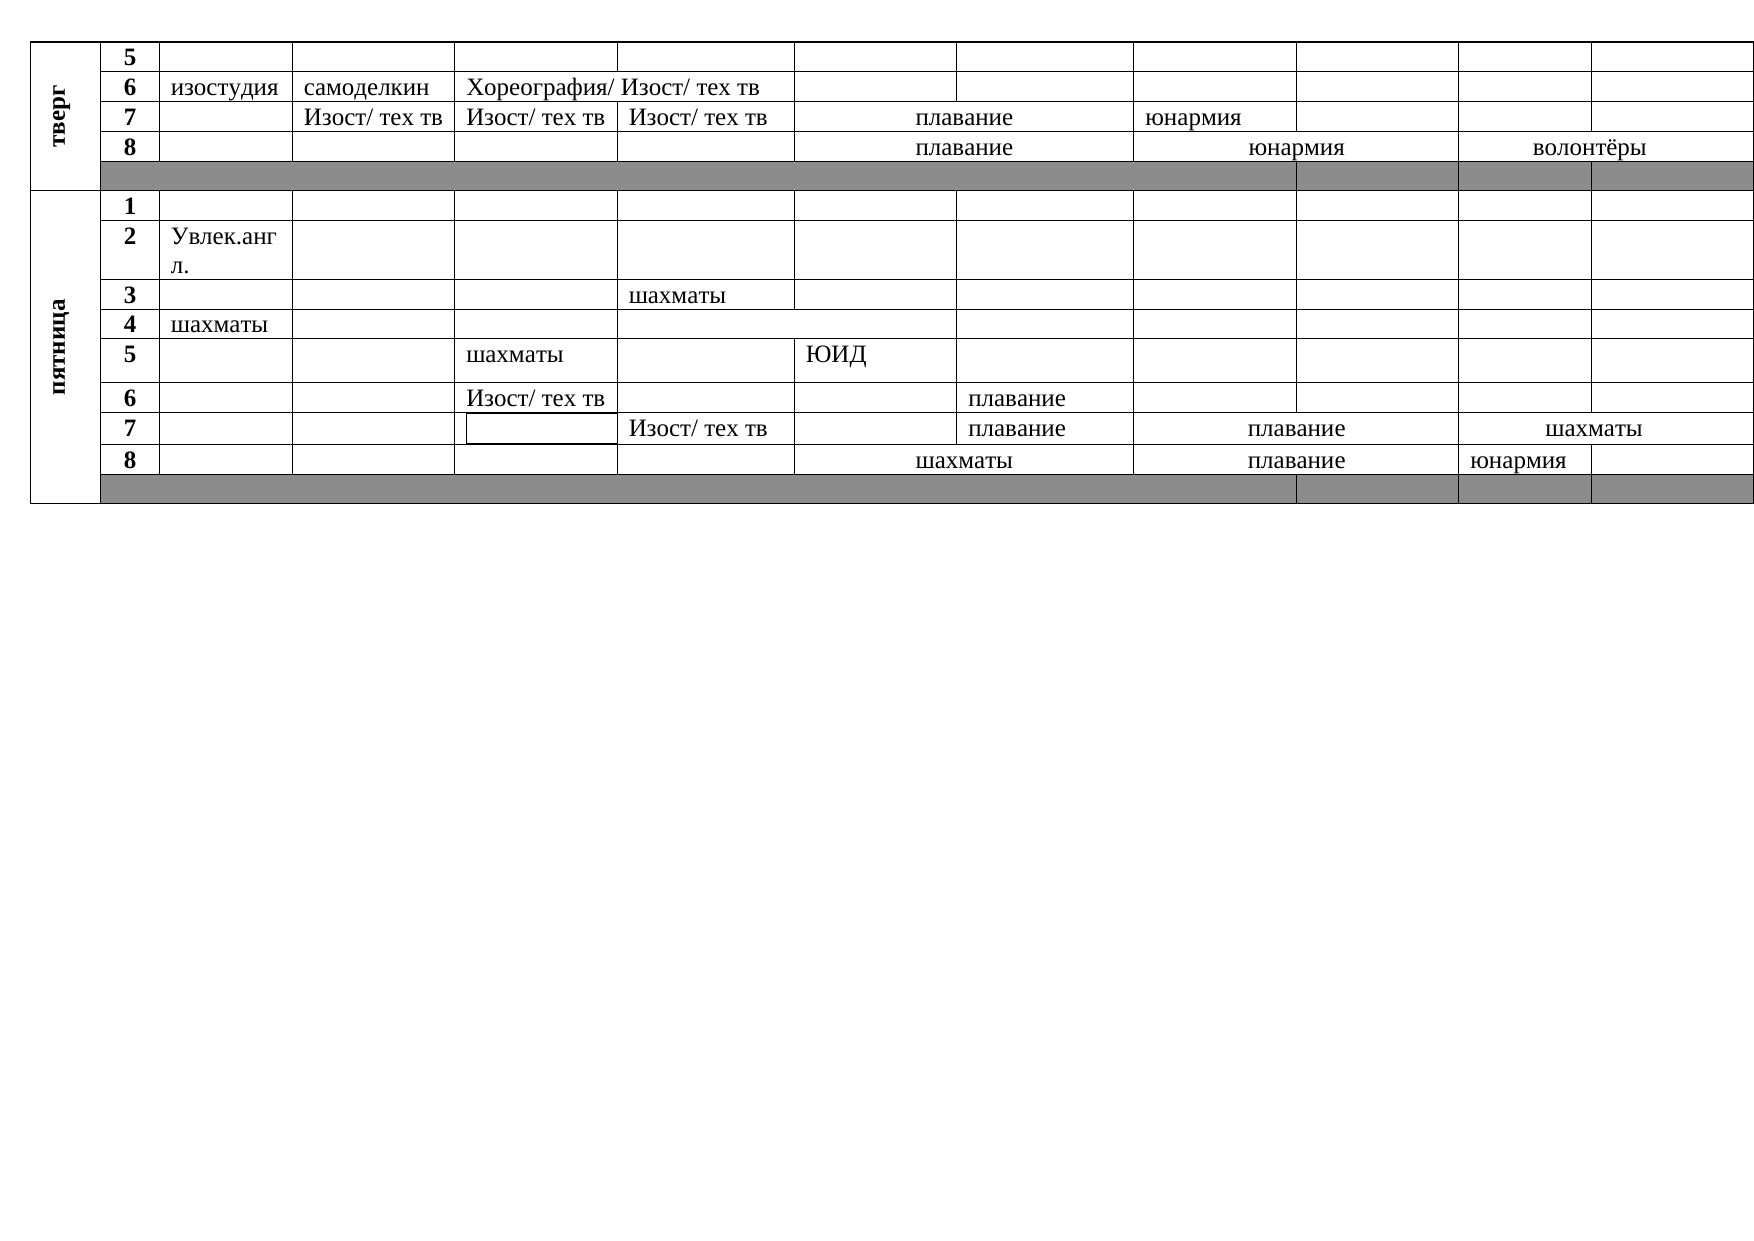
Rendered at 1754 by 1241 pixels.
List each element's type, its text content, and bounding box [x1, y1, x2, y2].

table_cell [1592, 191, 1753, 220]
table_cell [293, 339, 454, 382]
table_cell 6 [101, 383, 159, 412]
table_cell [1297, 43, 1458, 71]
table_cell [1297, 280, 1458, 308]
table_cell [101, 162, 1296, 190]
table_cell [1592, 43, 1753, 71]
table_cell [455, 191, 617, 220]
table_cell [293, 280, 454, 308]
table_cell [293, 445, 454, 473]
table_cell юнармия [1134, 132, 1458, 161]
table_cell [160, 445, 292, 473]
table_cell [101, 475, 1296, 503]
table_cell [293, 132, 454, 161]
table_cell [618, 221, 794, 279]
table_cell шахматы [795, 445, 1133, 473]
table_cell [1459, 102, 1591, 131]
table_cell [160, 43, 292, 71]
table_cell плавание [1134, 413, 1458, 444]
table_cell Изост/ тех тв [618, 413, 794, 444]
table_cell [1297, 475, 1458, 503]
table_cell шахматы [618, 280, 794, 308]
table_cell шахматы [455, 339, 617, 382]
table_cell [1459, 221, 1591, 279]
table_cell [1459, 191, 1591, 220]
table_cell [455, 132, 617, 161]
table_cell [1297, 339, 1458, 382]
table_cell шахматы [160, 310, 292, 338]
table_cell [1297, 102, 1458, 131]
table_cell [1297, 221, 1458, 279]
table_cell [957, 43, 1133, 71]
table_cell [1134, 221, 1296, 279]
table_cell [1592, 221, 1753, 279]
table_cell 8 [101, 132, 159, 161]
table_cell 5 [101, 339, 159, 382]
table_cell [160, 132, 292, 161]
table_cell 7 [101, 102, 159, 131]
table_cell [160, 102, 292, 131]
table_cell [618, 132, 794, 161]
table_cell [160, 280, 292, 308]
table_cell [455, 413, 466, 444]
table_cell 7 [101, 413, 159, 444]
table_cell плавание [795, 132, 1133, 161]
table_cell [795, 280, 956, 308]
table_cell [1134, 310, 1296, 338]
table_cell [1592, 383, 1753, 412]
table_cell [957, 310, 1133, 338]
table_cell 5 [101, 43, 159, 71]
table_cell [1592, 445, 1753, 473]
table_cell [957, 191, 1133, 220]
table_cell 8 [101, 445, 159, 473]
table_cell [455, 310, 617, 338]
table_cell [1459, 383, 1591, 412]
table_cell [1134, 339, 1296, 382]
table_cell четверг [31, 43, 100, 190]
table_cell [1459, 162, 1591, 190]
table_cell [1592, 339, 1753, 382]
table_cell [1592, 102, 1753, 131]
table_cell [795, 43, 956, 71]
table_cell шахматы [1459, 413, 1753, 444]
table_cell [618, 43, 794, 71]
table_cell [795, 191, 956, 220]
table_cell [1459, 72, 1591, 101]
table_cell [957, 339, 1133, 382]
table_cell изостудия [160, 72, 292, 101]
table_cell [1459, 43, 1591, 71]
table_cell [293, 383, 454, 412]
table_cell [455, 280, 617, 308]
table_cell юнармия [1459, 445, 1591, 473]
table_cell [1459, 475, 1591, 503]
table_cell [957, 280, 1133, 308]
table_cell [160, 339, 292, 382]
table_cell [293, 310, 454, 338]
table_cell [1134, 72, 1296, 101]
table_cell Изост/ тех тв [618, 102, 794, 131]
table_cell [293, 191, 454, 220]
table_cell Изост/ тех тв [293, 102, 454, 131]
table_cell [293, 413, 454, 444]
table_cell [795, 413, 956, 444]
table_cell [1297, 310, 1458, 338]
table_cell 6 [101, 72, 159, 101]
table_cell [1592, 162, 1753, 190]
table_cell [618, 191, 794, 220]
table_cell [1592, 280, 1753, 308]
table_cell Изост/ тех тв [455, 383, 617, 412]
table_cell [618, 383, 794, 412]
table_cell [618, 339, 794, 382]
table_cell [160, 383, 292, 412]
table_cell [293, 221, 454, 279]
table_cell [1459, 339, 1591, 382]
table_cell [618, 445, 794, 473]
table_cell Увлек.англ. [160, 221, 292, 279]
table_cell Хореография/ Изост/ тех тв [455, 72, 794, 101]
table_cell [1297, 72, 1458, 101]
table_cell плавание [1134, 445, 1458, 473]
table_cell волонтёры [1459, 132, 1753, 161]
table_cell [455, 221, 617, 279]
table_cell юнармия [1134, 102, 1296, 131]
table_cell 4 [101, 310, 159, 338]
table_cell [795, 221, 956, 279]
table_cell [957, 221, 1133, 279]
table_cell [467, 414, 617, 443]
table_cell [1297, 383, 1458, 412]
table_cell [455, 43, 617, 71]
table_cell [1592, 310, 1753, 338]
table_cell плавание [957, 413, 1133, 444]
table_cell [957, 72, 1133, 101]
table_cell плавание [795, 102, 1133, 131]
table_cell [1297, 162, 1458, 190]
table_cell [1134, 191, 1296, 220]
table_cell [160, 413, 292, 444]
table_cell [1297, 191, 1458, 220]
table_cell [1592, 475, 1753, 503]
table_cell [795, 383, 956, 412]
table_cell ЮИД [795, 339, 956, 382]
table_cell пятница [31, 191, 100, 503]
table_cell 3 [101, 280, 159, 308]
table_cell [1134, 43, 1296, 71]
table_cell [293, 43, 454, 71]
table_cell 2 [101, 221, 159, 279]
table_cell [1459, 280, 1591, 308]
table_cell [455, 445, 617, 473]
table_cell [795, 72, 956, 101]
table_cell [1592, 72, 1753, 101]
table_cell [1459, 310, 1591, 338]
table_cell [160, 191, 292, 220]
table_cell 1 [101, 191, 159, 220]
table_cell плавание [957, 383, 1133, 412]
table_cell [1134, 280, 1296, 308]
table_cell Изост/ тех тв [455, 102, 617, 131]
table_cell [618, 310, 956, 338]
table_cell самоделкин [293, 72, 454, 101]
table_cell [1134, 383, 1296, 412]
